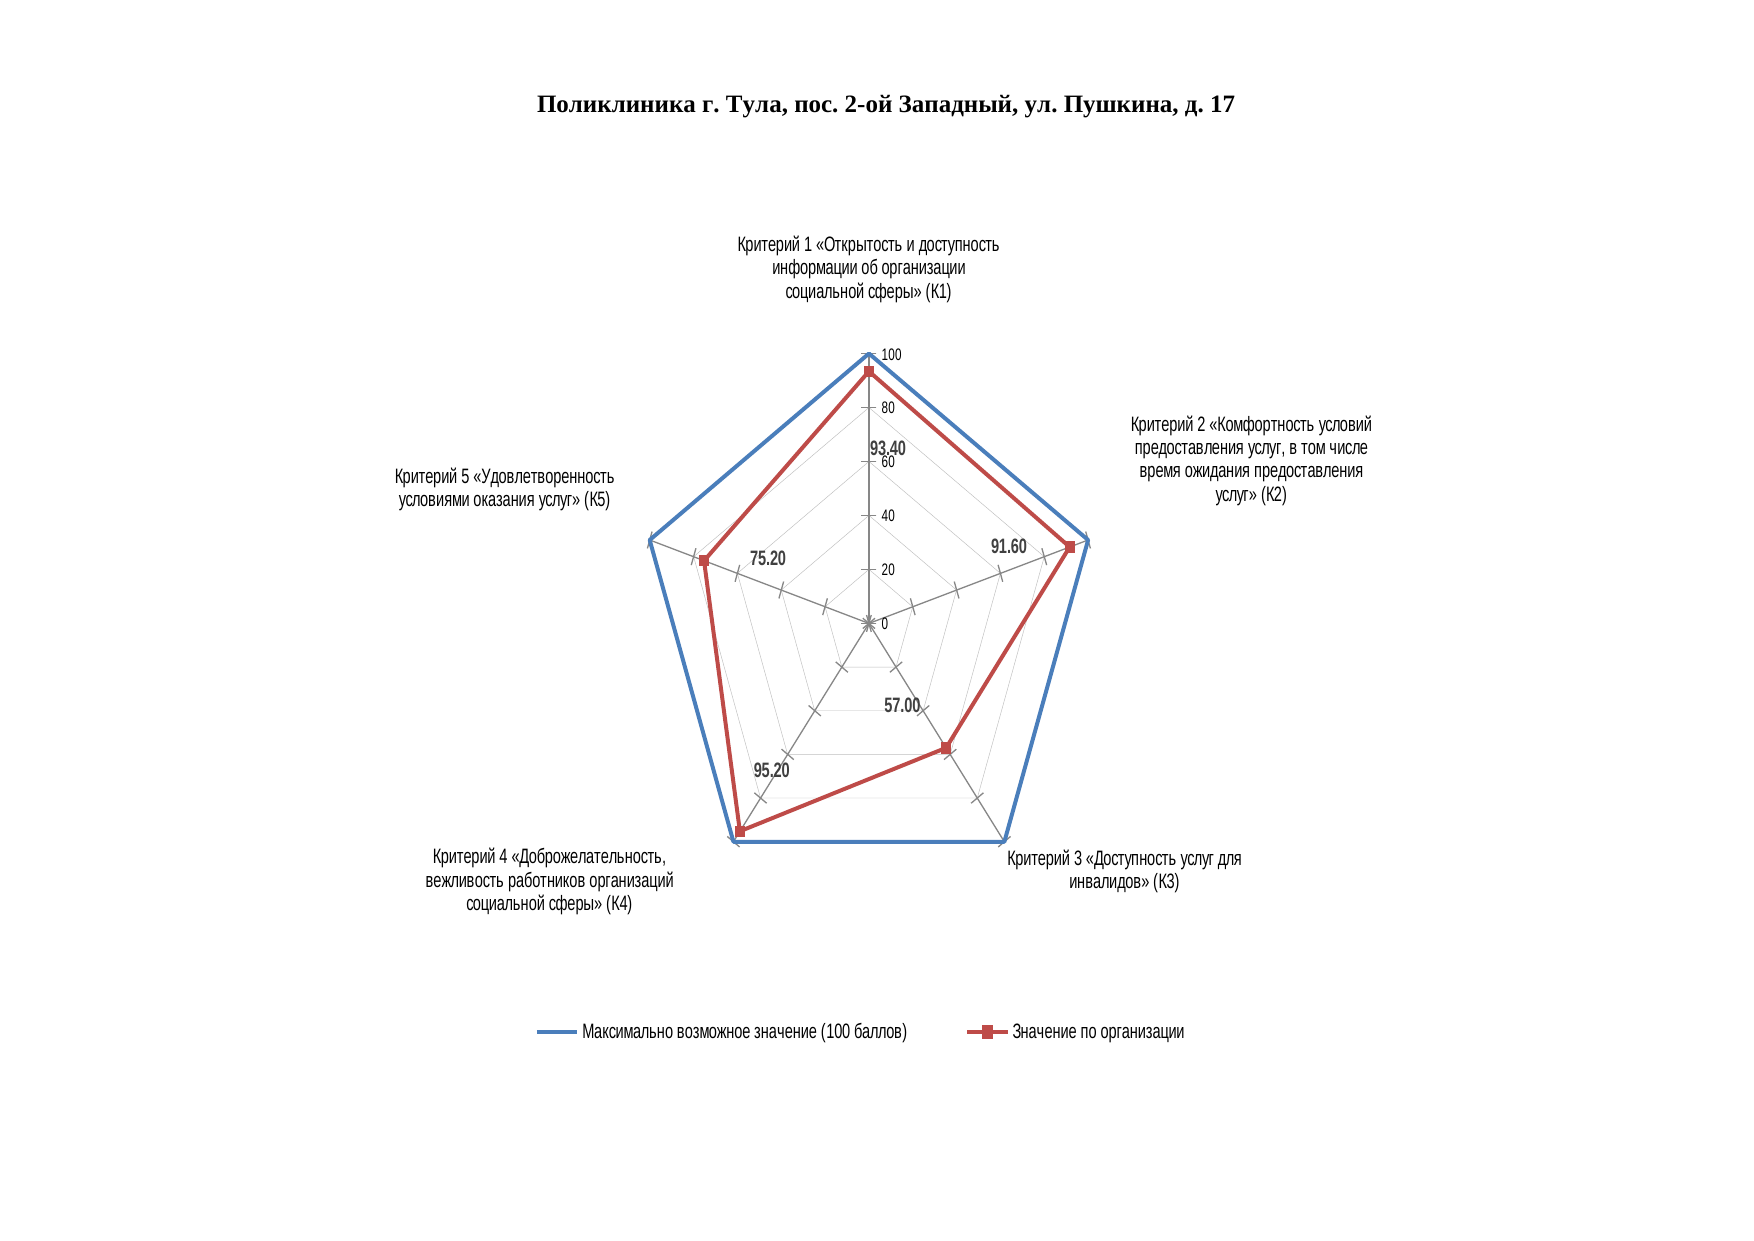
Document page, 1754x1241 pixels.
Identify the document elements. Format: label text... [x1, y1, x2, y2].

list Поликлиника г. Тула, пос. 2-ой Западный, ул. Пушкина, д. 17 [74, 89, 1698, 117]
